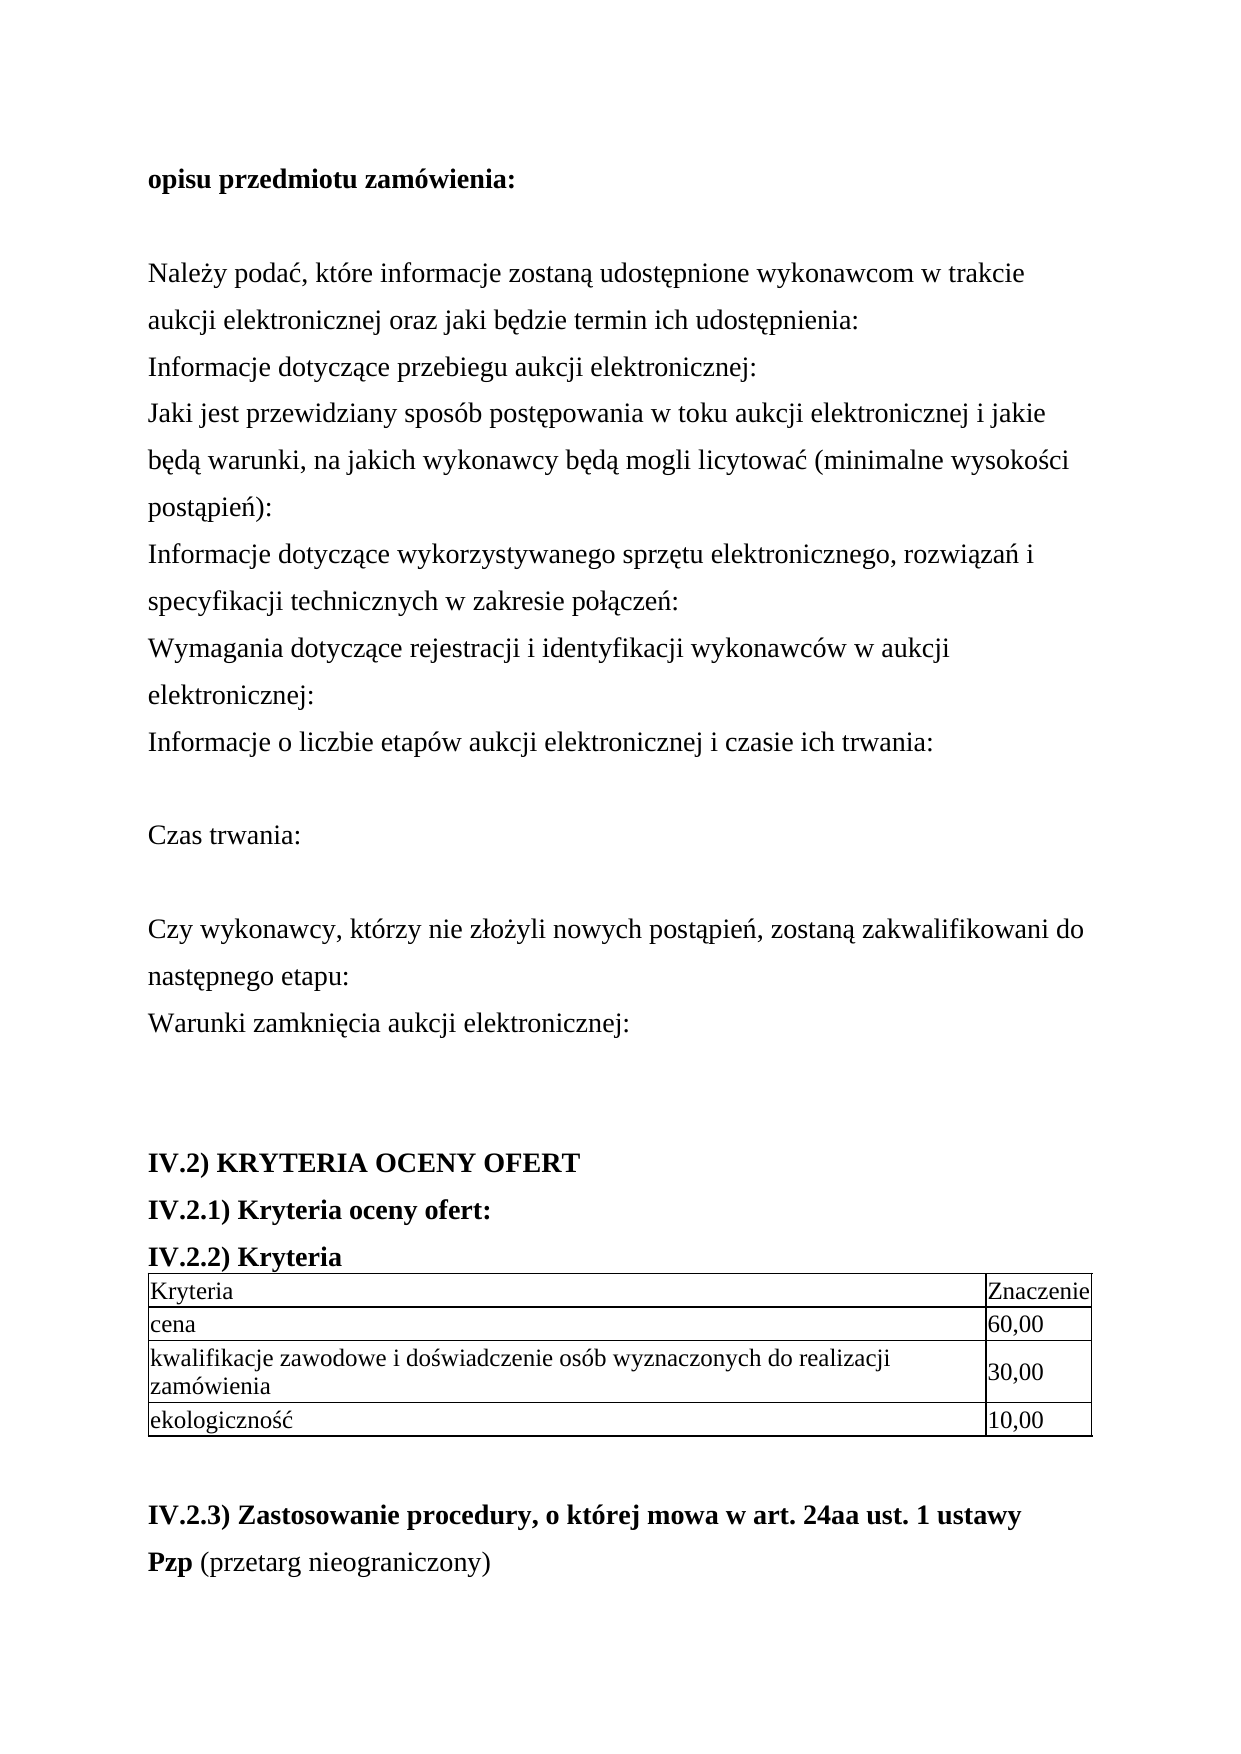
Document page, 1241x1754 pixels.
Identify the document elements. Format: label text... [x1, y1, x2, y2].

text Czas trwania: Czy wykonawcy, którzy nie złożyli nowych postąpień, zostaną zakwalifikowani do następnego etapu: Warunki zamknięcia aukcji elektronicznej: [148, 757, 1093, 1085]
table_header Znaczenie [987, 1274, 1091, 1306]
table_header Kryteria [149, 1274, 985, 1306]
table_cell 60,00 [987, 1308, 1091, 1339]
table_cell 10,00 [987, 1403, 1091, 1435]
text IV.2) KRYTERIA OCENY OFERT IV.2.1) Kryteria oceny ofert: IV.2.2) Kryteria [148, 1085, 1093, 1273]
table_cell ekologiczność [149, 1403, 985, 1435]
table_cell cena [149, 1308, 985, 1339]
table_cell 30,00 [987, 1341, 1091, 1402]
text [148, 148, 1093, 757]
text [148, 1437, 1093, 1577]
table_cell kwalifikacje zawodowe i doświadczenie osób wyznaczonych do realizacji zamówienia [149, 1341, 985, 1402]
